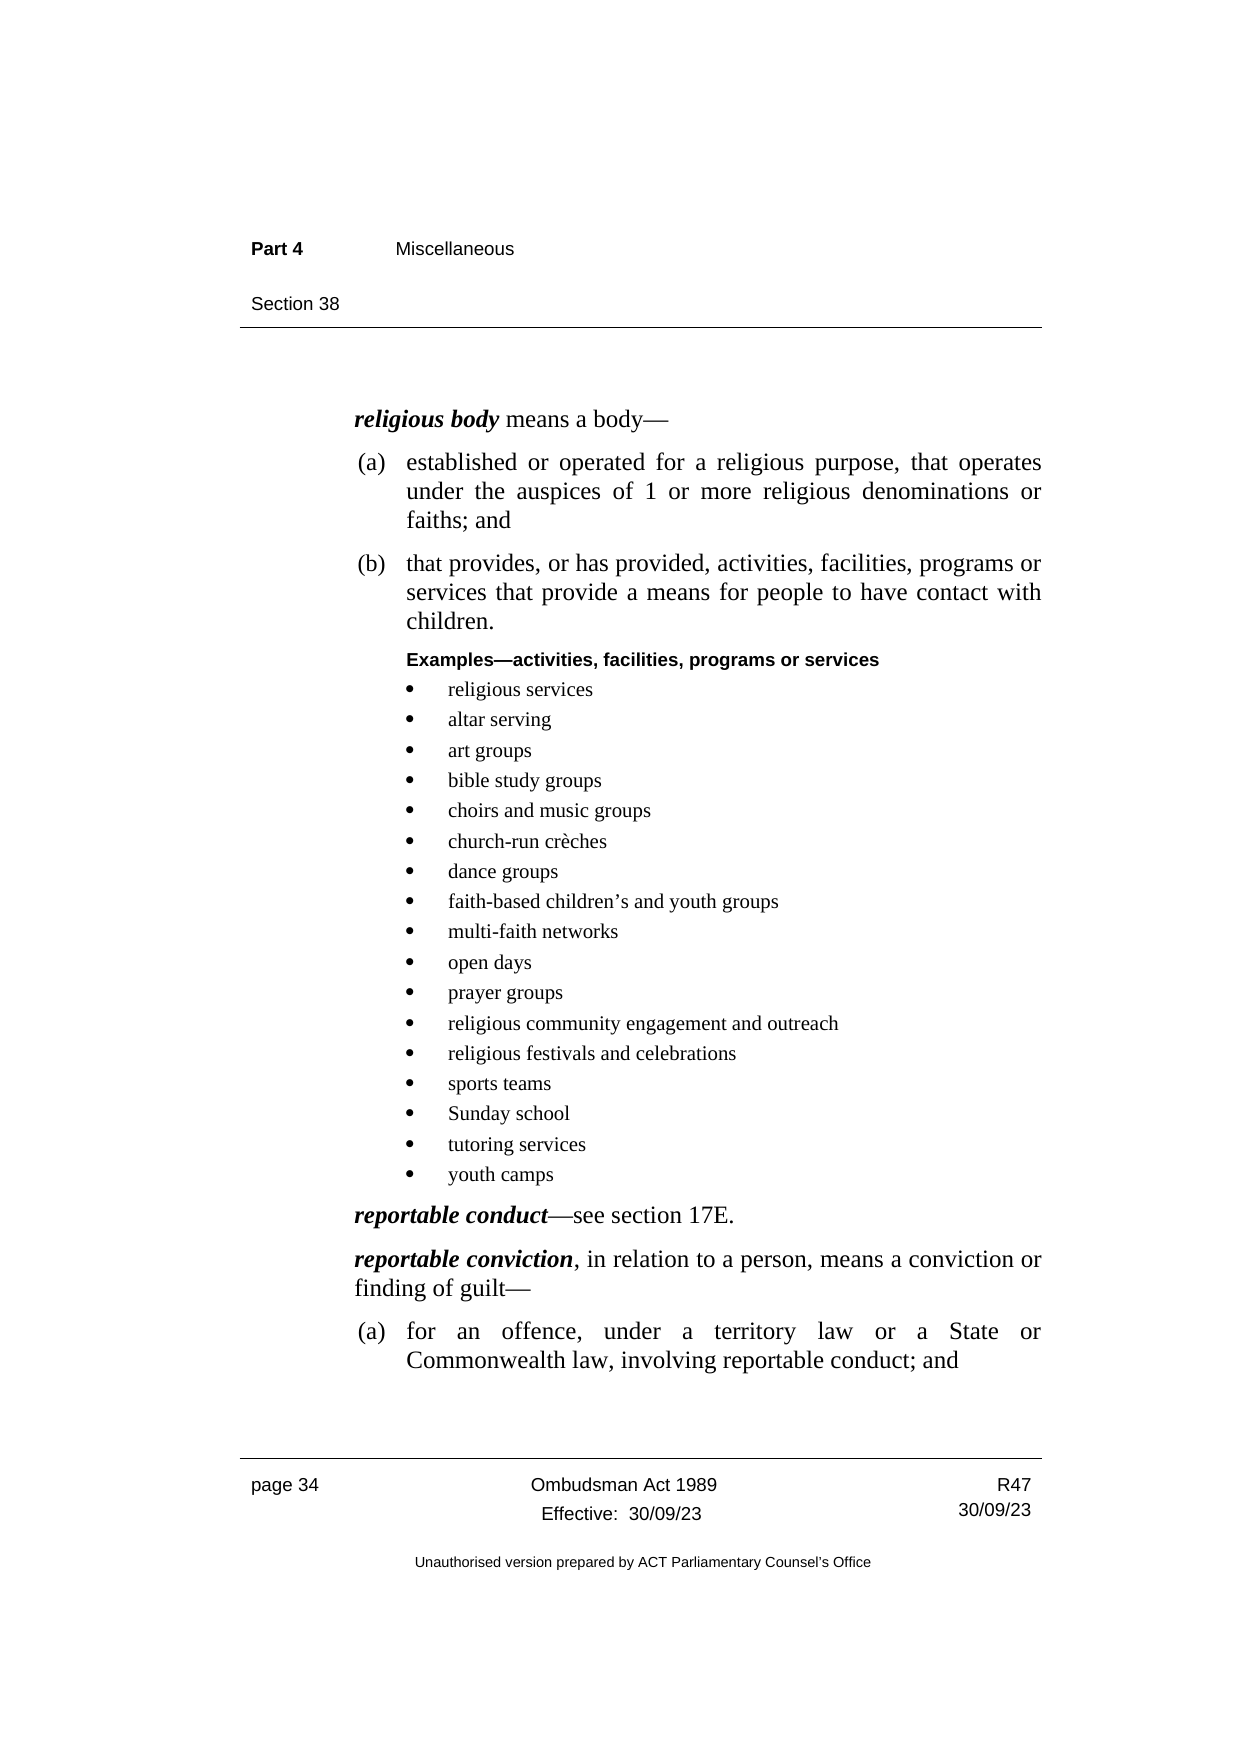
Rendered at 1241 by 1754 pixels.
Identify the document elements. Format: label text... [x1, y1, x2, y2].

text  art groups [406, 738, 1042, 762]
text  altar serving [406, 707, 1042, 731]
text  prayer groups [406, 980, 1042, 1004]
text (b) that provides, or has provided, activities, facilities, programs or services that provide a means for people to have contact with children. [239, 548, 1042, 634]
text  religious community engagement and outreach [406, 1010, 1042, 1034]
text  choirs and music groups [406, 798, 1042, 822]
text  sports teams [406, 1071, 1042, 1095]
text  tutoring services [406, 1132, 1042, 1156]
text  multi-faith networks [406, 919, 1042, 943]
text  youth camps [406, 1162, 1042, 1186]
text religious body means a body— [354, 404, 1042, 433]
text reportable conduct—see section 17E. [354, 1201, 1042, 1229]
text  dance groups [406, 859, 1042, 883]
text (a) for an offence, under a territory law or a State or Commonwealth law, involving reportable conduct; and [239, 1316, 1042, 1373]
text  religious services [406, 677, 1042, 701]
text  church-run crèches [406, 828, 1042, 853]
text Examples—activities, facilities, programs or services [406, 649, 1042, 671]
text  open days [406, 950, 1042, 974]
text (a) established or operated for a religious purpose, that operates under the auspices of 1 or more religious denominations or faiths; and [239, 447, 1042, 534]
text  faith-based children’s and youth groups [406, 889, 1042, 913]
text  religious festivals and celebrations [406, 1041, 1042, 1065]
text reportable conviction, in relation to a person, means a conviction or finding of guilt— [354, 1244, 1042, 1301]
text  bible study groups [406, 768, 1042, 792]
text  Sunday school [406, 1101, 1042, 1125]
